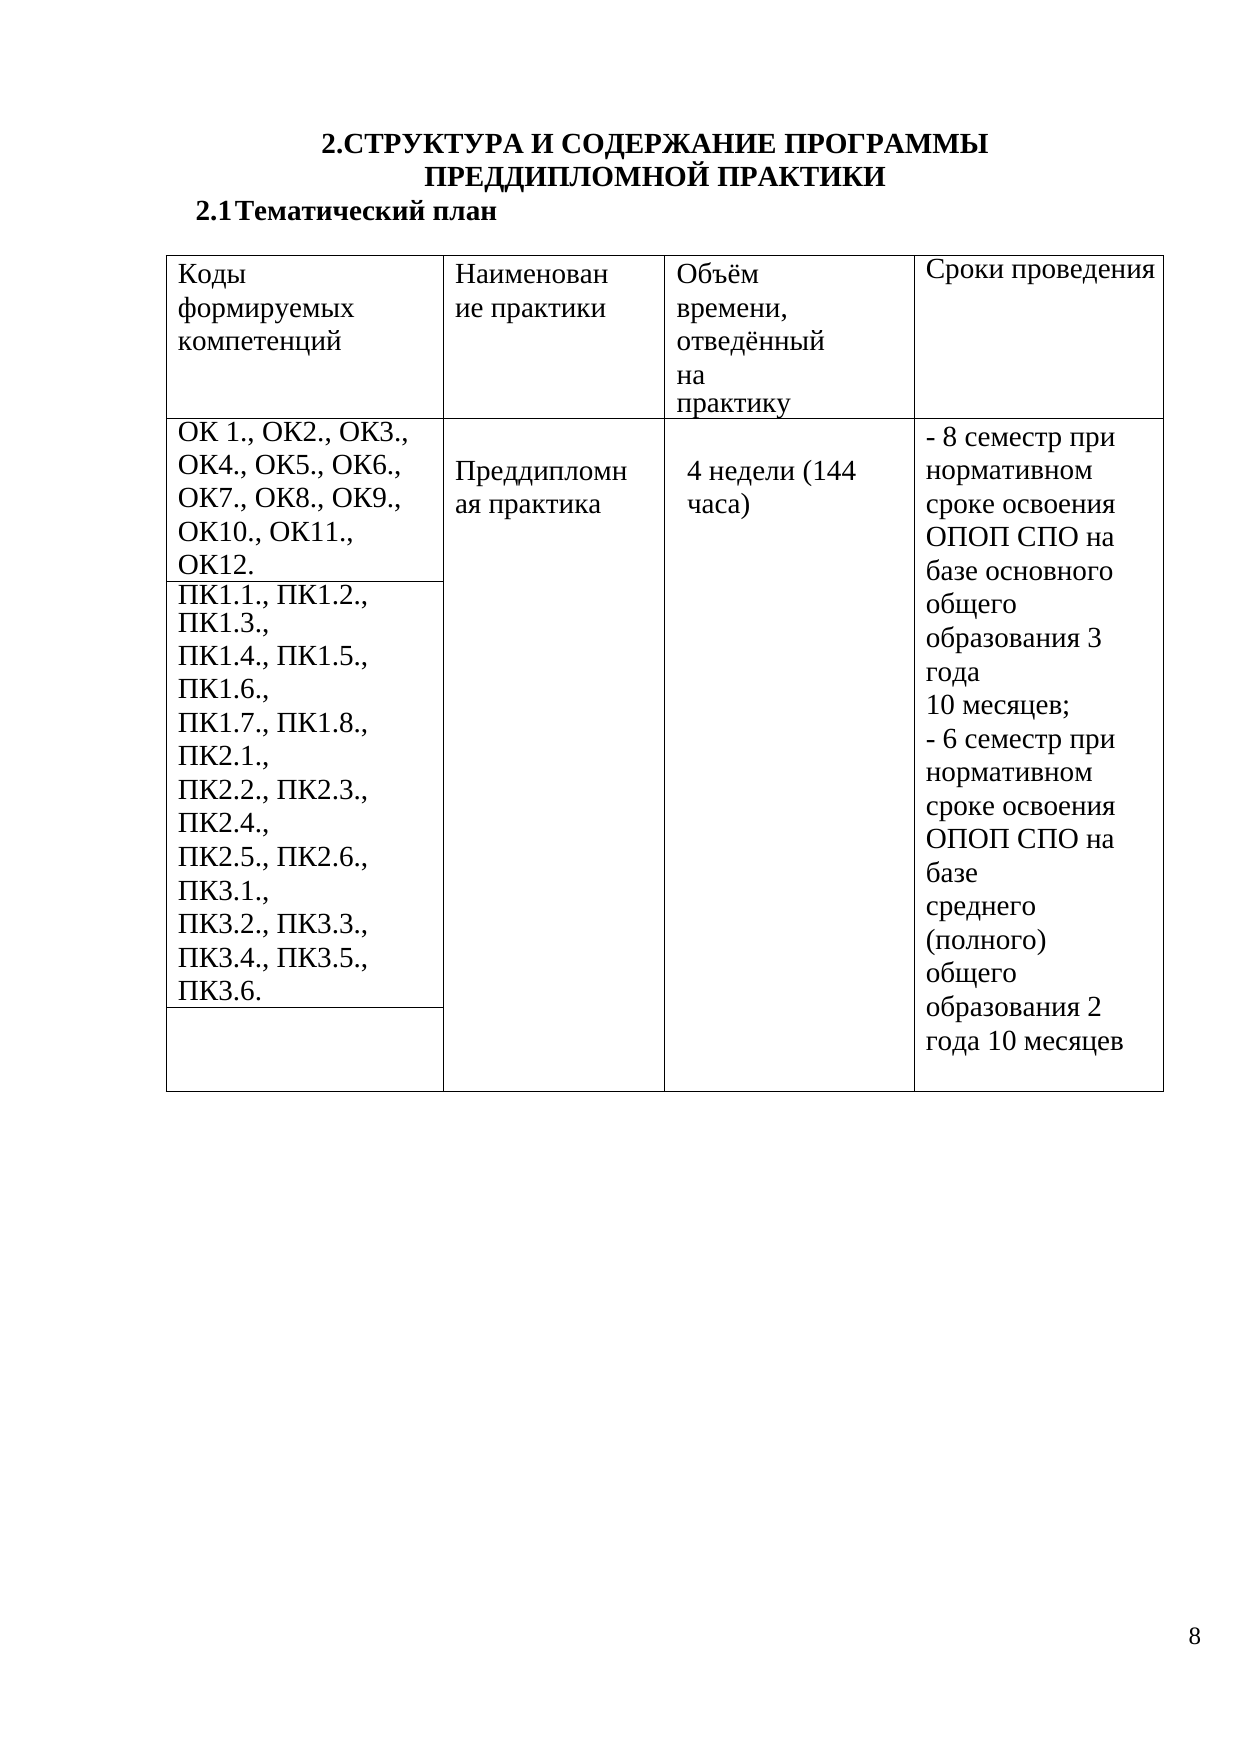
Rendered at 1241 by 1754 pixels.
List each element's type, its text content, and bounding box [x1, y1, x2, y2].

table_cell Преддипломная практика [444, 419, 664, 1091]
table_header Наименование практики [444, 256, 664, 418]
table_cell ПК1.1., ПК1.2., ПК1.3., ПК1.4., ПК1.5., ПК1.6., ПК1.7., ПК1.8., ПК2.1., ПК2.2., ПК2.3., ПК2.4., ПК2.5., ПК2.6., ПК3.1., ПК3.2., ПК3.3., ПК3.4., ПК3.5., ПК3.6. [167, 582, 443, 1007]
table_header Объём времени, отведённый на практику [665, 256, 914, 418]
table_header Сроки проведения [915, 256, 1163, 418]
table_cell 4 недели (144 часа) [665, 419, 914, 1091]
table_header Коды формируемых компетенций [167, 256, 443, 418]
table_cell [167, 1008, 443, 1091]
text 2.СТРУКТУРА И СОДЕРЖАНИЕ ПРОГРАММЫ ПРЕДДИПЛОМНОЙ ПРАКТИКИ [234, 126, 1075, 193]
list Тематический план [195, 193, 1201, 227]
table_cell ОК 1., ОК2., ОК3., ОК4., ОК5., ОК6., ОК7., ОК8., ОК9., ОК10., ОК11., ОК12. [167, 419, 443, 581]
table_cell - 8 семестр при нормативном сроке освоения ОПОП СПО на базе основного общего образования 3 года 10 месяцев; - 6 семестр при нормативном сроке освоения ОПОП СПО на базе среднего (полного) общего образования 2 года 10 месяцев [915, 419, 1163, 1091]
